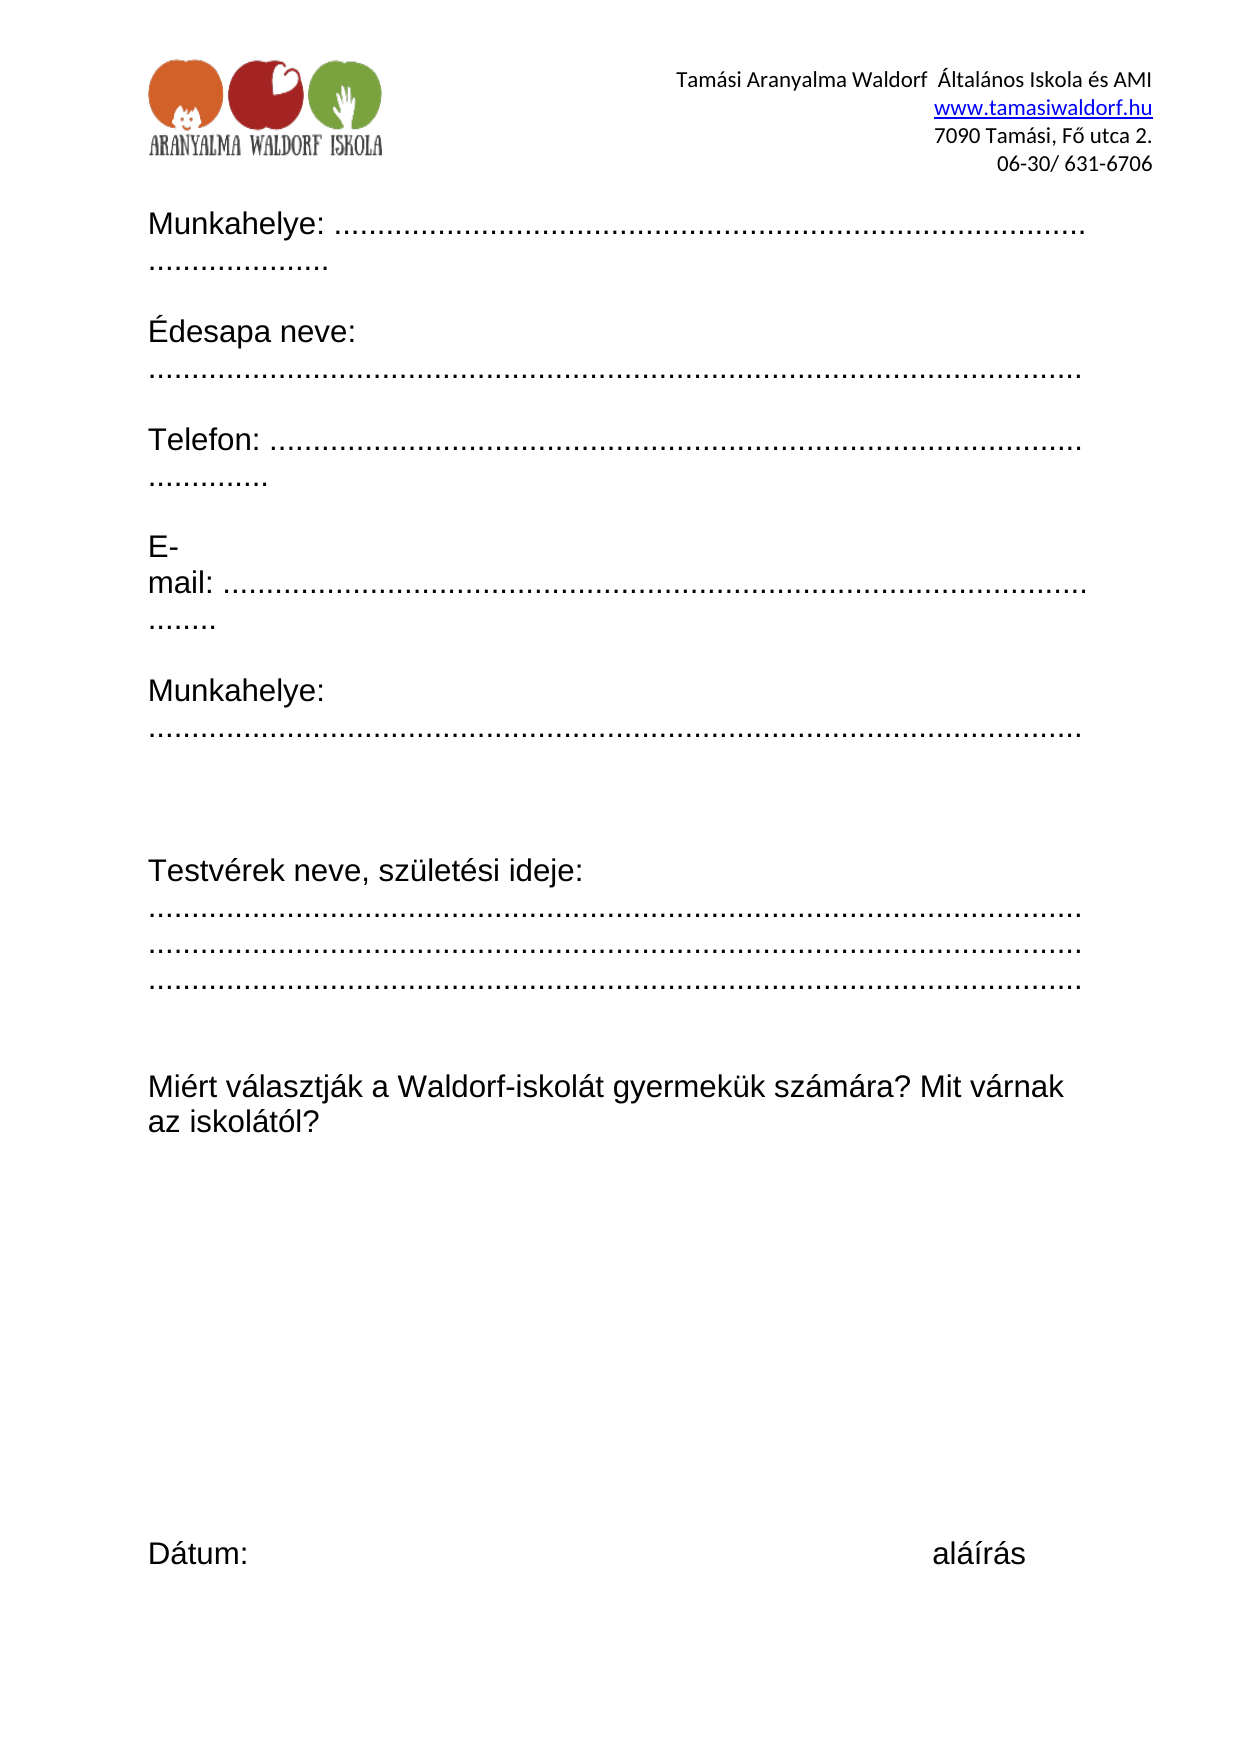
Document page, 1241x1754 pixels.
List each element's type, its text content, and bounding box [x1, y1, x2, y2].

text Munkahelye: ............................................................................................................ [148, 205, 1093, 277]
text Munkahelye: [148, 672, 1093, 708]
text Testvérek neve, születési ideje: [148, 852, 1093, 888]
picture [145, 52, 385, 164]
text az iskolától? [148, 1103, 1093, 1139]
text ............................................................................................................ [148, 349, 1093, 385]
text Miért választják a Waldorf-iskolát gyermekük számára? Mit várnak [148, 1068, 1093, 1103]
text Telefon: ............................................................................................................ [148, 421, 1093, 493]
text Dátum: aláírás [148, 1535, 1093, 1571]
text .................................................................................................................................................................................................................................................................................................................................... [148, 888, 1093, 996]
text ............................................................................................................ [148, 708, 1093, 744]
text Édesapa neve: [148, 313, 1093, 349]
text E-mail: ............................................................................................................ [148, 528, 1093, 636]
